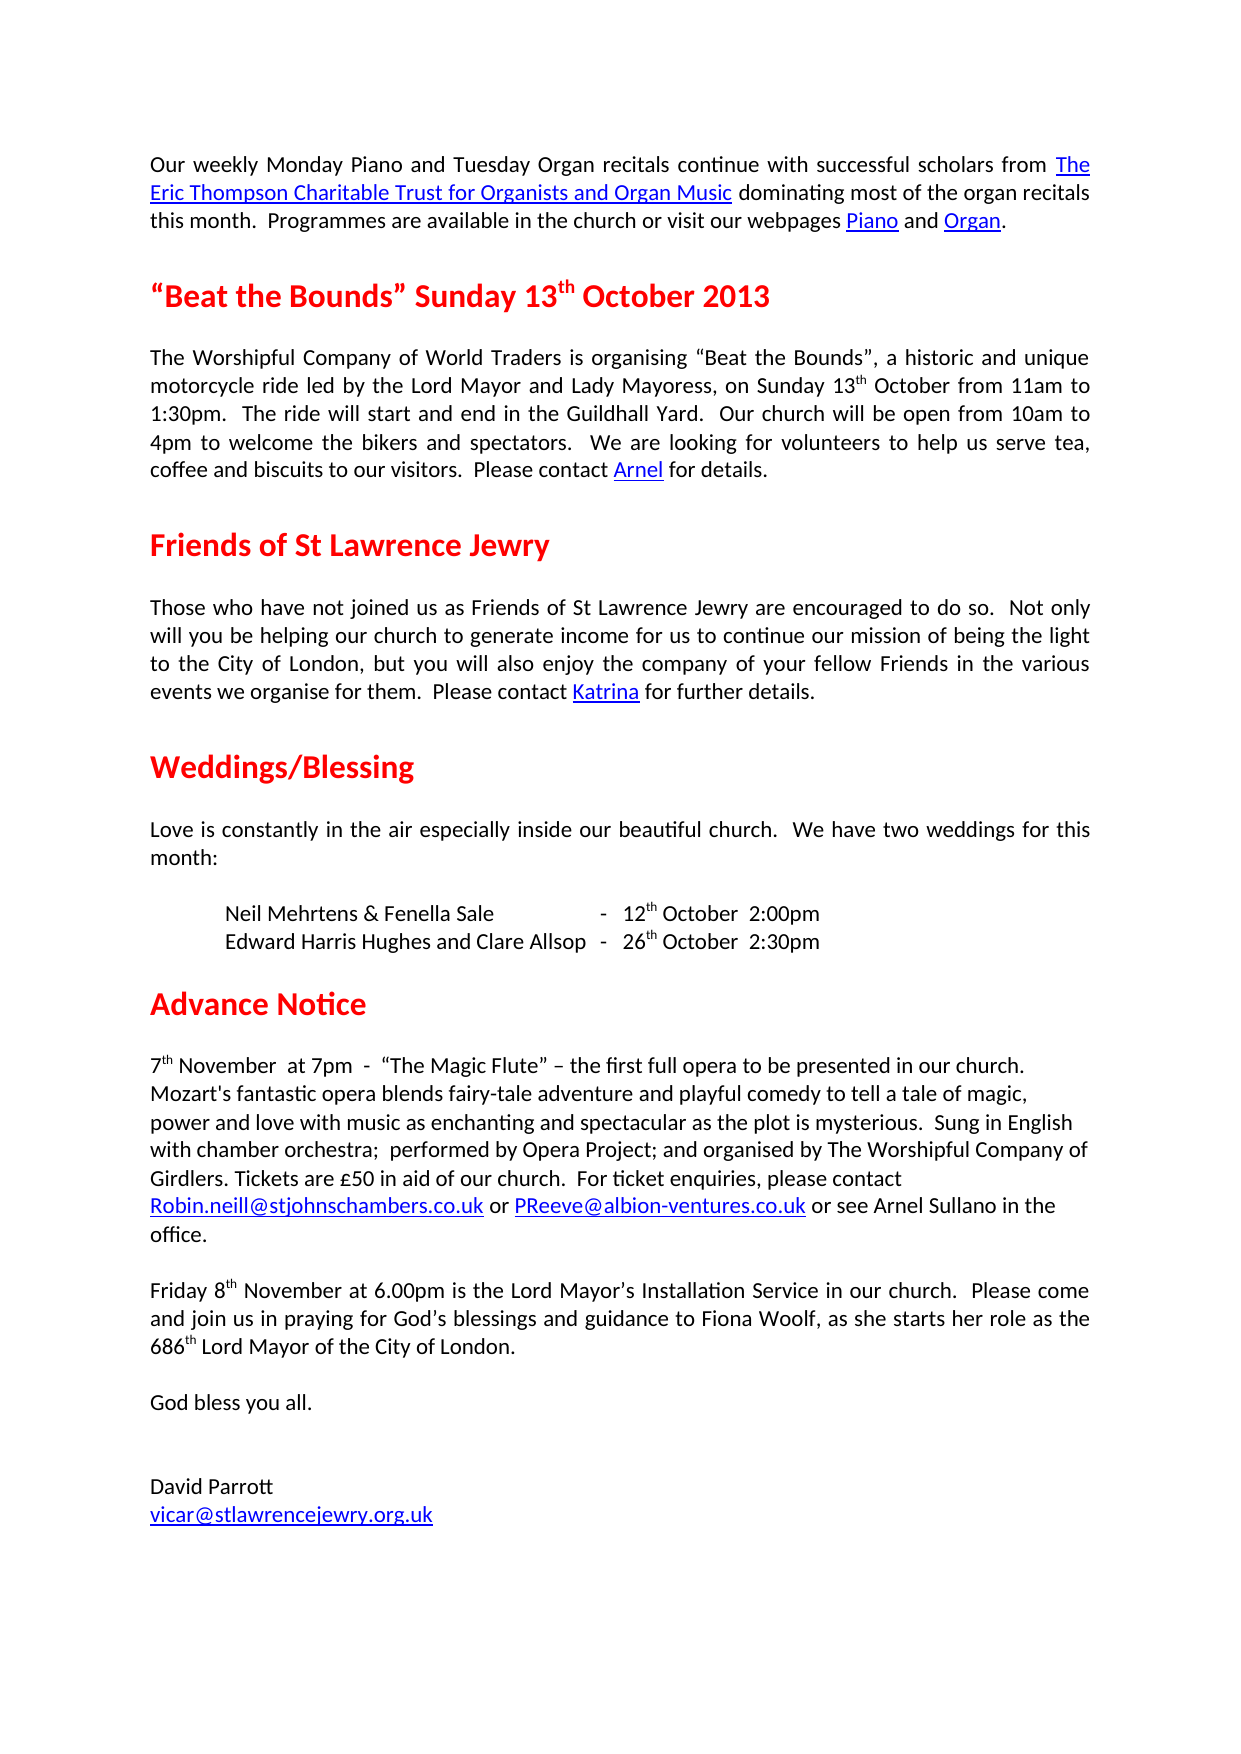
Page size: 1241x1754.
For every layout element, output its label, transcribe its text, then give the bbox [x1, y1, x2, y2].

text The Worshipful Company of World Traders is organising “Beat the Bounds”, a historic and unique motorcycle ride led by the Lord Mayor and Lady Mayoress, on Sunday 13th October from 11am to 1:30pm. The ride will start and end in the Guildhall Yard. Our church will be open from 10am to 4pm to welcome the bikers and spectators. We are looking for volunteers to help us serve tea, coffee and biscuits to our visitors. Please contact Arnel for details. [150, 343, 1090, 484]
text Weddings/Blessing [150, 746, 1090, 787]
text Advance Notice [150, 983, 1090, 1023]
text “Beat the Bounds” Sunday 13th October 2013 [150, 275, 1090, 316]
text 7th November at 7pm - “The Magic Flute” – the first full opera to be presented in our church. Mozart's fantastic opera blends fairy-tale adventure and playful comedy to tell a tale of magic, power and love with music as enchanting and spectacular as the plot is mysterious. Sung in English with chamber orchestra; performed by Opera Project; and organised by The Worshipful Company of Girdlers. Tickets are £50 in aid of our church. For ticket enquiries, please contact Robin.neill@stjohnschambers.co.uk or PReeve@albion-ventures.co.uk or see Arnel Sullano in the office. [150, 1052, 1090, 1248]
text Those who have not joined us as Friends of St Lawrence Jewry are encouraged to do so. Not only will you be helping our church to generate income for us to continue our mission of being the light to the City of London, but you will also enjoy the company of your fellow Friends in the various events we organise for them. Please contact Katrina for further details. [150, 593, 1090, 705]
text vicar@stlawrencejewry.org.uk [150, 1500, 1090, 1528]
text Love is constantly in the air especially inside our beautiful church. We have two weddings for this month: [150, 815, 1090, 871]
text Friday 8th November at 6.00pm is the Lord Mayor’s Installation Service in our church. Please come and join us in praying for God’s blessings and guidance to Fiona Woolf, as she starts her role as the 686th Lord Mayor of the City of London. [150, 1276, 1090, 1360]
text Friends of St Lawrence Jewry [150, 524, 1090, 565]
text God bless you all. [150, 1388, 1090, 1416]
text David Parrott [150, 1472, 1090, 1500]
text Neil Mehrtens & Fenella Sale - 12th October 2:00pm [150, 899, 1090, 927]
text Our weekly Monday Piano and Tuesday Organ recitals continue with successful scholars from The Eric Thompson Charitable Trust for Organists and Organ Music dominating most of the organ recitals this month. Programmes are available in the church or visit our webpages Piano and Organ. [150, 150, 1090, 234]
text Edward Harris Hughes and Clare Allsop - 26th October 2:30pm [150, 927, 1090, 955]
